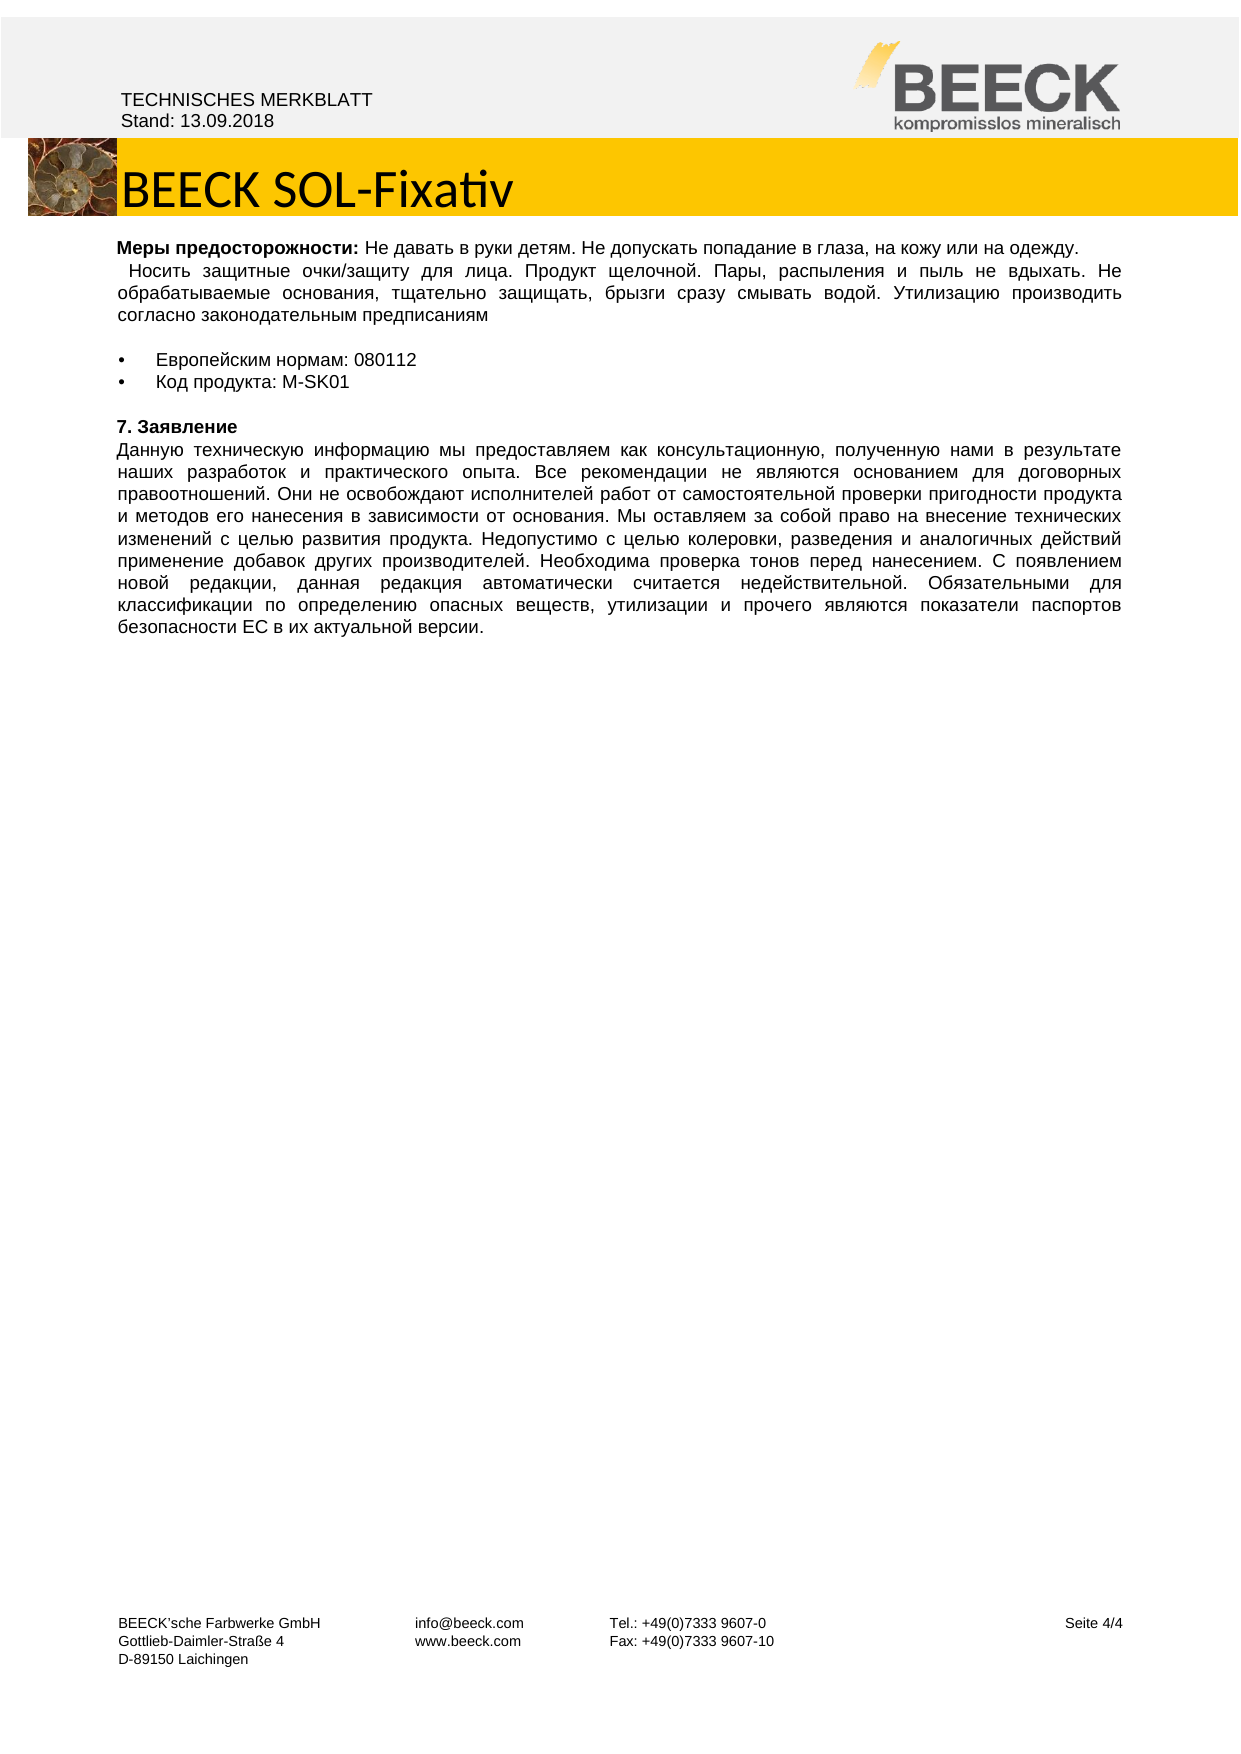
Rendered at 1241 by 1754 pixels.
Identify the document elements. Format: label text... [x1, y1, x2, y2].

list Код продукта: M-SK01 [118, 371, 1123, 393]
subtitle 7. Заявление [116, 416, 1121, 437]
text Данную техническую информацию мы предоставляем как консультационную, полученную нами в результате наших разработок и практического опыта. Все рекомендации не являются основанием для договорных правоотношений. Они не освобождают исполнителей работ от самостоятельной проверки пригодности продукта и методов его нанесения в зависимости от основания. Мы оставляем за собой право на внесение технических изменений с целью развития продукта. Недопустимо с целью колеровки, разведения и аналогичных действий применение добавок других производителей. Необходима проверка тонов перед нанесением. С появлением новой редакции, данная редакция автоматически считается недействительной. Обязательными для классификации по определению опасных веществ, утилизации и прочего являются показатели паспортов безопасности ЕС в их актуальной версии. [116, 438, 1122, 638]
text Меры предосторожности: Не давать в руки детям. Не допускать попадание в глаза, на кожу или на одежду. [116, 237, 1122, 258]
picture [1, 25, 1238, 132]
list Европейским нормам: 080112 [118, 349, 1123, 371]
picture [28, 138, 1238, 216]
text Носить защитные очки/защиту для лица. Продукт щелочной. Пары, распыления и пыль не вдыхать. Не обрабатываемые основания, тщательно защищать, брызги сразу смывать водой. Утилизацию производить согласно законодательным предписаниям [116, 259, 1122, 325]
